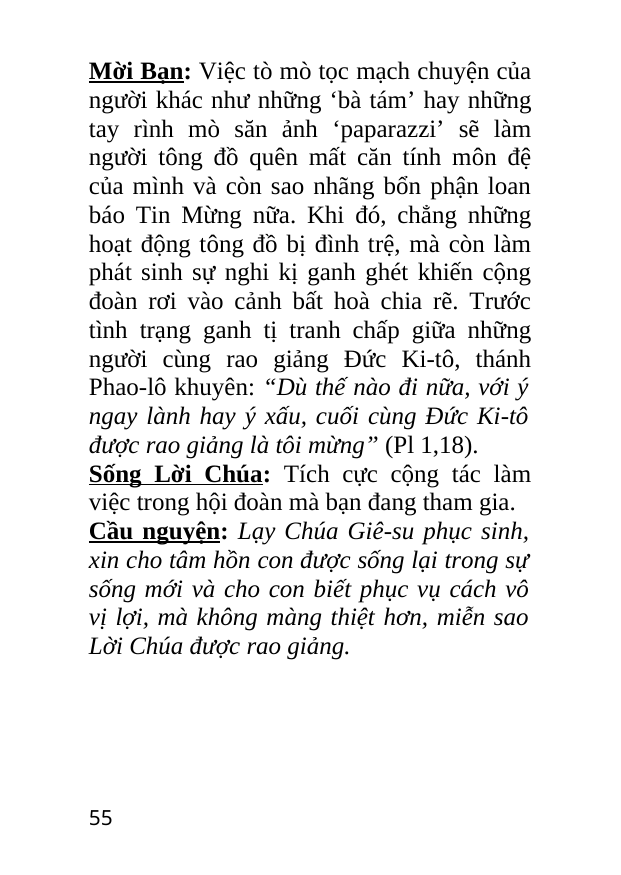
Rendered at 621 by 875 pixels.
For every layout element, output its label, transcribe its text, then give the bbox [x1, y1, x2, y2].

text Sống Lời Chúa: Tích cực cộng tác làm việc trong hội đoàn mà bạn đang tham gia. [89, 459, 531, 516]
text Mời Bạn: Việc tò mò tọc mạch chuyện của người khác như những ‘bà tám’ hay những tay rình mò săn ảnh ‘paparazzi’ sẽ làm người tông đồ quên mất căn tính môn đệ của mình và còn sao nhãng bổn phận loan báo Tin Mừng nữa. Khi đó, chẳng những hoạt động tông đồ bị đình trệ, mà còn làm phát sinh sự nghi kị ganh ghét khiến cộng đoàn rơi vào cảnh bất hoà chia rẽ. Trước tình trạng ganh tị tranh chấp giữa những người cùng rao giảng Đức Ki-tô, thánh Phao-lô khuyên: “Dù thế nào đi nữa, với ý ngay lành hay ý xấu, cuối cùng Đức Ki-tô được rao giảng là tôi mừng” (Pl 1,18). [89, 56, 531, 459]
text Cầu nguyện: Lạy Chúa Giê-su phục sinh, xin cho tâm hồn con được sống lại trong sự sống mới và cho con biết phục vụ cách vô vị lợi, mà không màng thiệt hơn, miễn sao Lời Chúa được rao giảng. [89, 516, 531, 660]
